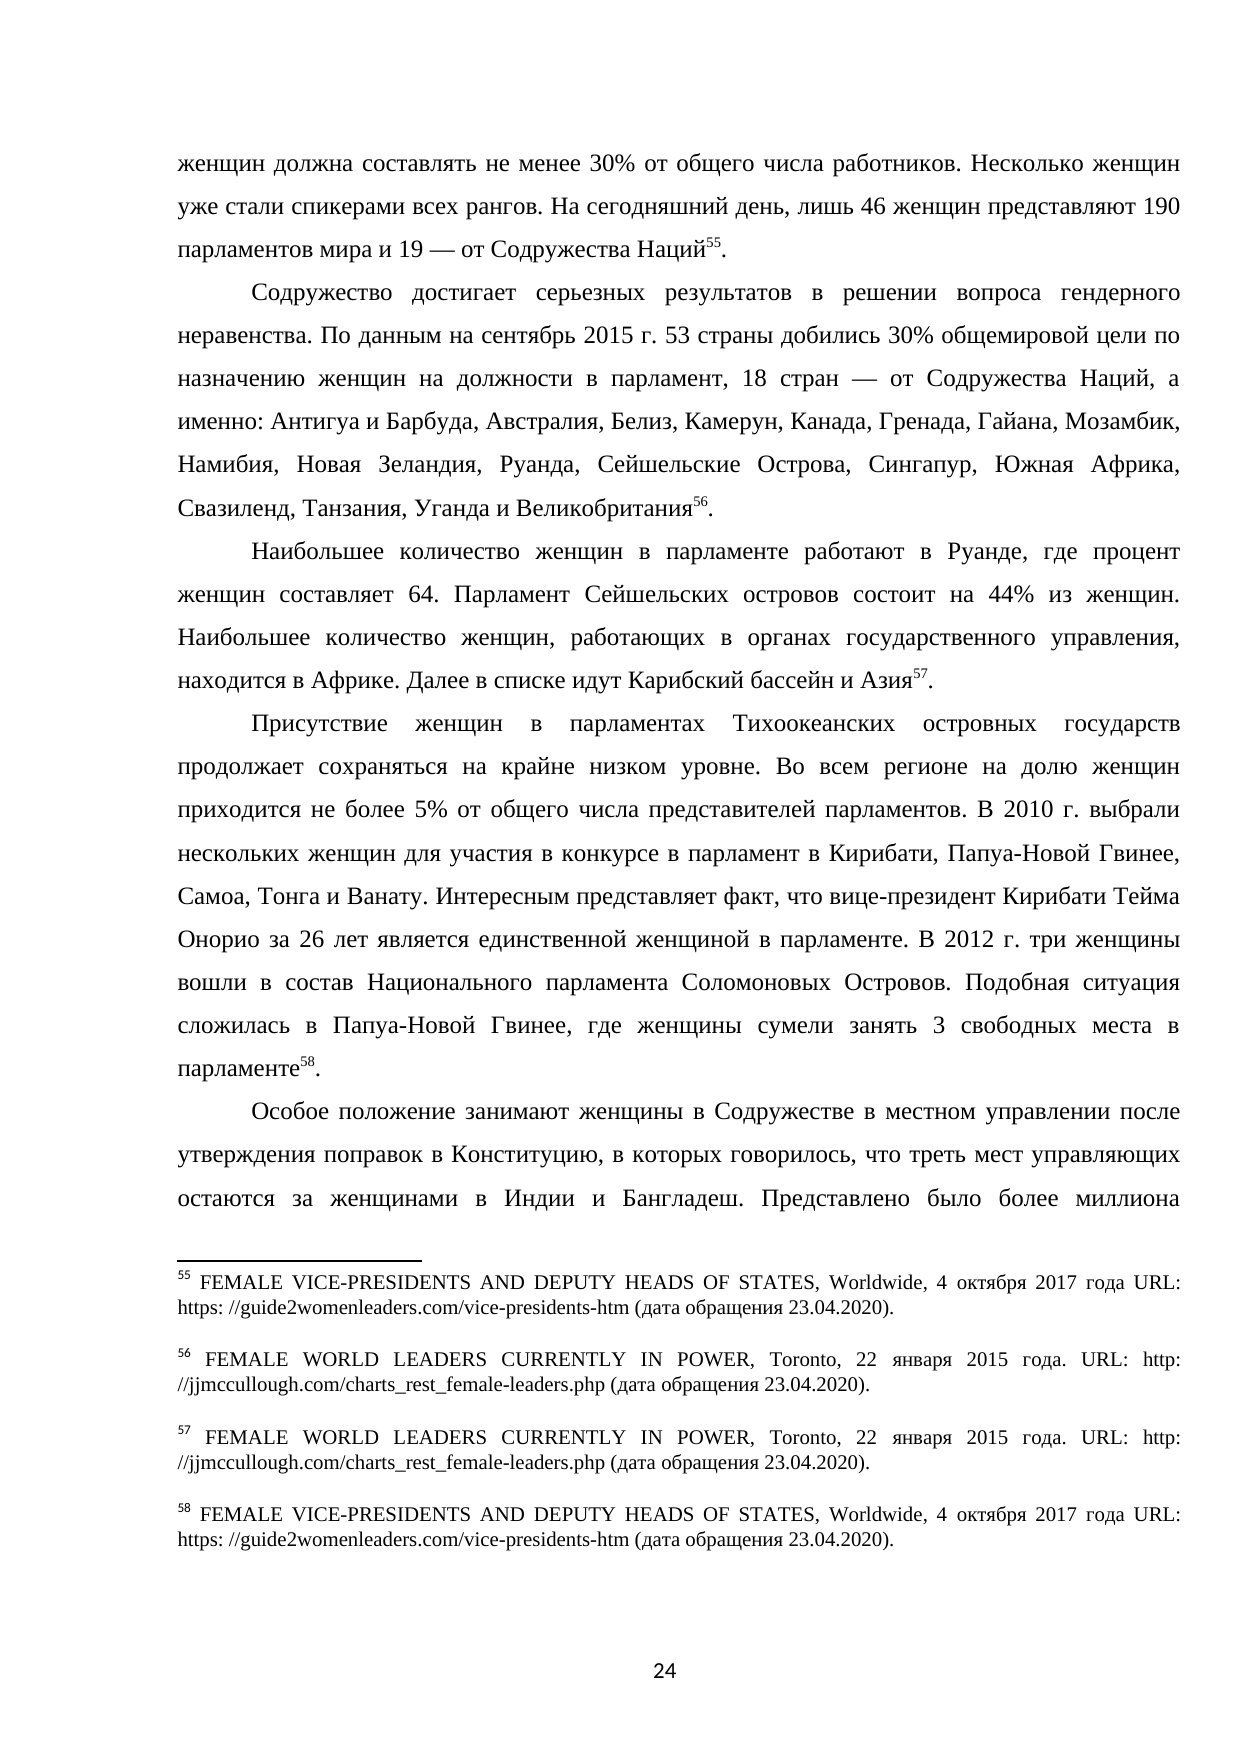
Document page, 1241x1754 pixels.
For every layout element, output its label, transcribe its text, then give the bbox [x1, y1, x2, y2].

text Присутствие женщин в парламентах Тихоокеанских островных государств продолжает сохраняться на крайне низком уровне. Во всем регионе на долю женщин приходится не более 5% от общего числа представителей парламентов. В 2010 г. выбрали нескольких женщин для участия в конкурсе в парламент в Кирибати, Папуа-Новой Гвинее, Самоа, Тонга и Ванату. Интересным представляет факт, что вице-президент Кирибати Тейма Онорио за 26 лет является единственной женщиной в парламенте. В 2012 г. три женщины вошли в состав Национального парламента Соломоновых Островов. Подобная ситуация сложилась в Папуа-Новой Гвинее, где женщины сумели занять 3 свободных места в парламенте. [177, 708, 1181, 1082]
text Наибольшее количество женщин в парламенте работают в Руанде, где процент женщин составляет 64. Парламент Сейшельских островов состоит на 44% из женщин. Наибольшее количество женщин, работающих в органах государственного управления, находится в Африке. Далее в списке идут Карибский бассейн и Азия. [177, 536, 1181, 694]
text Содружество достигает серьезных результатов в решении вопроса гендерного неравенства. По данным на сентябрь 2015 г. 53 страны добились 30% общемировой цели по назначению женщин на должности в парламент, 18 стран — от Содружества Наций, а именно: Антигуа и Барбуда, Австралия, Белиз, Камерун, Канада, Гренада, Гайана, Мозамбик, Намибия, Новая Зеландия, Руанда, Сейшельские Острова, Сингапур, Южная Африка, Свазиленд, Танзания, Уганда и Великобритания. [177, 277, 1181, 521]
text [177, 148, 1181, 263]
text Особое положение занимают женщины в Содружестве в местном управлении после утверждения поправок в Конституцию, в которых говорилось, что треть мест управляющих остаются за женщинами в Индии и Бангладеш. Представлено было более миллиона кандидатов, и выбраны были Панчаят Радж в Индии и Упазила Паришад в Бангладеш. Успехи женских представительств впечатляют. Проведенный анализ деятельности местных советов в Индии позволяет сделать вывод, что количество региональных проектов по снабжению водой, контролируемых Советами женщин, выше на 62% проектов, контролируемых мужчинами. Ряду стран удалось достигнуть глобальной цели в 30% женщин на уровне местного управления, а именно в Австралии, Канаде, Намибии, Лесото, Новой Зеландии, Южной Африке и Уганде. [177, 1096, 1181, 1211]
